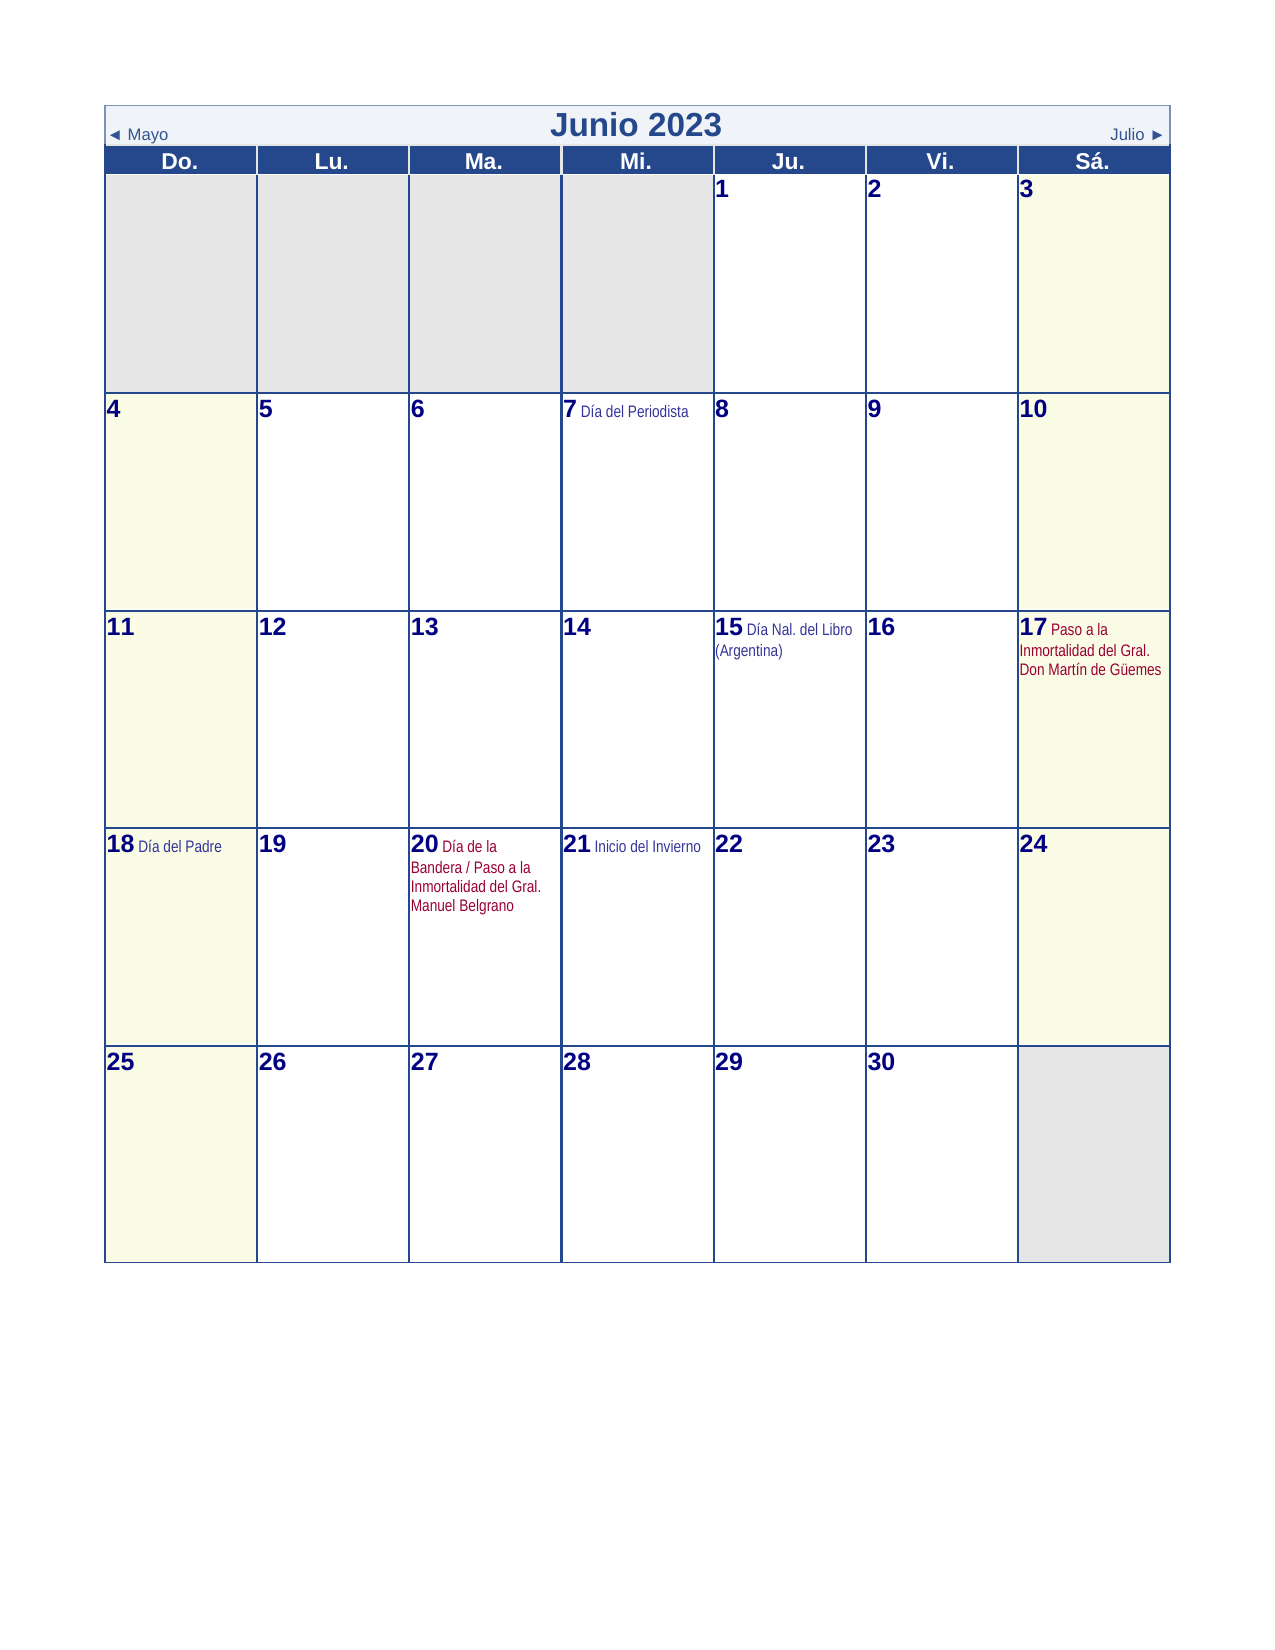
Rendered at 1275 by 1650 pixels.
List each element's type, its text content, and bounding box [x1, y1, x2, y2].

table_cell Lu. [258, 146, 408, 174]
table_cell [410, 175, 560, 392]
table_cell 30 [867, 1047, 1017, 1262]
table_header ◄ Mayo [106, 106, 257, 144]
table_cell 2 [867, 175, 1017, 392]
table_cell 17 Paso a la Inmortalidad del Gral. Don Martín de Güemes [1019, 612, 1169, 827]
table_cell Ma. [410, 146, 560, 174]
table_cell 21 Inicio del Invierno [563, 829, 713, 1044]
table_cell 29 [715, 1047, 865, 1262]
table_cell Ju. [715, 146, 865, 174]
table_cell Sá. [1019, 146, 1169, 174]
table_cell 4 [106, 394, 256, 609]
table_cell 9 [867, 394, 1017, 609]
table_cell 23 [867, 829, 1017, 1044]
table_cell 3 [1019, 175, 1169, 392]
table_cell 13 [410, 612, 560, 827]
table_cell 5 [258, 394, 408, 609]
table_cell 7 Día del Periodista [563, 394, 713, 609]
table_header Junio 2023 [257, 106, 1018, 144]
table_cell 20 Día de la Bandera / Paso a la Inmortalidad del Gral. Manuel Belgrano [410, 829, 560, 1044]
table_cell Mi. [563, 146, 713, 174]
table_cell 27 [410, 1047, 560, 1262]
table_cell 11 [106, 612, 256, 827]
table_cell [1019, 1047, 1169, 1262]
table_cell 25 [106, 1047, 256, 1262]
table_cell 18 Día del Padre [106, 829, 256, 1044]
table_cell 14 [563, 612, 713, 827]
table_cell 16 [867, 612, 1017, 827]
table_cell 22 [715, 829, 865, 1044]
table_cell 12 [258, 612, 408, 827]
table_cell [106, 175, 256, 392]
table_cell Vi. [867, 146, 1017, 174]
table_cell 26 [258, 1047, 408, 1262]
table_cell [258, 175, 408, 392]
table_cell 24 [1019, 829, 1169, 1044]
table_cell 28 [563, 1047, 713, 1262]
table_cell 8 [715, 394, 865, 609]
table_cell Do. [106, 146, 256, 174]
table_header Julio ► [1018, 106, 1169, 144]
table_cell 1 [715, 175, 865, 392]
table_cell 10 [1019, 394, 1169, 609]
table_cell 19 [258, 829, 408, 1044]
table_cell 6 [410, 394, 560, 609]
table_cell [563, 175, 713, 392]
table_cell 15 Día Nal. del Libro (Argentina) [715, 612, 865, 827]
